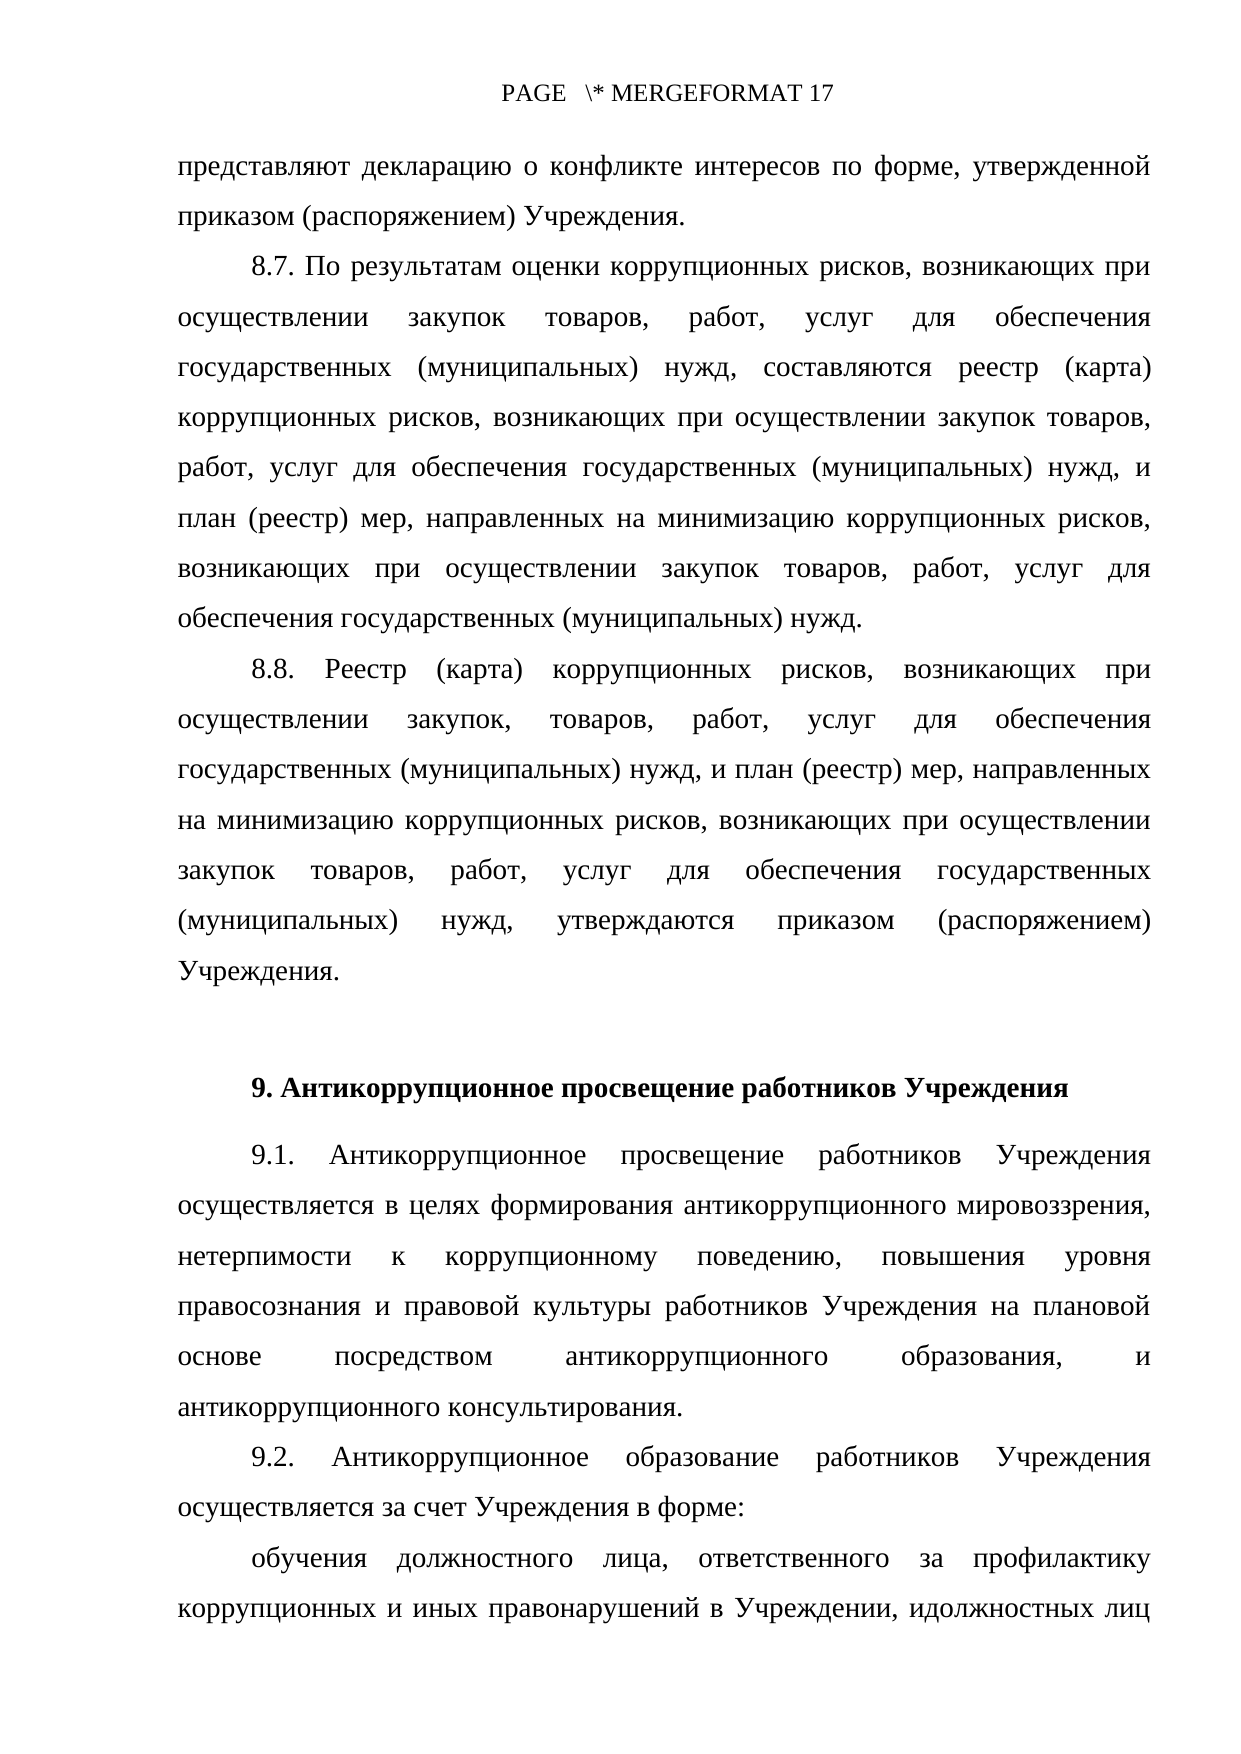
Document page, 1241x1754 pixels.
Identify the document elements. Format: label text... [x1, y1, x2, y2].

text 9. Антикоррупционное просвещение работников Учреждения [177, 1070, 1152, 1104]
text 8.7. По результатам оценки коррупционных рисков, возникающих при осуществлении закупок товаров, работ, услуг для обеспечения государственных (муниципальных) нужд, составляются реестр (карта) коррупционных рисков, возникающих при осуществлении закупок товаров, работ, услуг для обеспечения государственных (муниципальных) нужд, и план (реестр) мер, направленных на минимизацию коррупционных рисков, возникающих при осуществлении закупок товаров, работ, услуг для обеспечения государственных (муниципальных) нужд. [177, 248, 1152, 634]
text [177, 148, 1152, 232]
text 8.8. Реестр (карта) коррупционных рисков, возникающих при осуществлении закупок, товаров, работ, услуг для обеспечения государственных (муниципальных) нужд, и план (реестр) мер, направленных на минимизацию коррупционных рисков, возникающих при осуществлении закупок товаров, работ, услуг для обеспечения государственных (муниципальных) нужд, утверждаются приказом (распоряжением) Учреждения. [177, 651, 1152, 986]
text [177, 1540, 1152, 1623]
text 9.1. Антикоррупционное просвещение работников Учреждения осуществляется в целях формирования антикоррупционного мировоззрения, нетерпимости к коррупционному поведению, повышения уровня правосознания и правовой культуры работников Учреждения на плановой основе посредством антикоррупционного образования, и антикоррупционного консультирования. [177, 1137, 1152, 1422]
text 9.2. Антикоррупционное образование работников Учреждения осуществляется за счет Учреждения в форме: [177, 1439, 1152, 1523]
